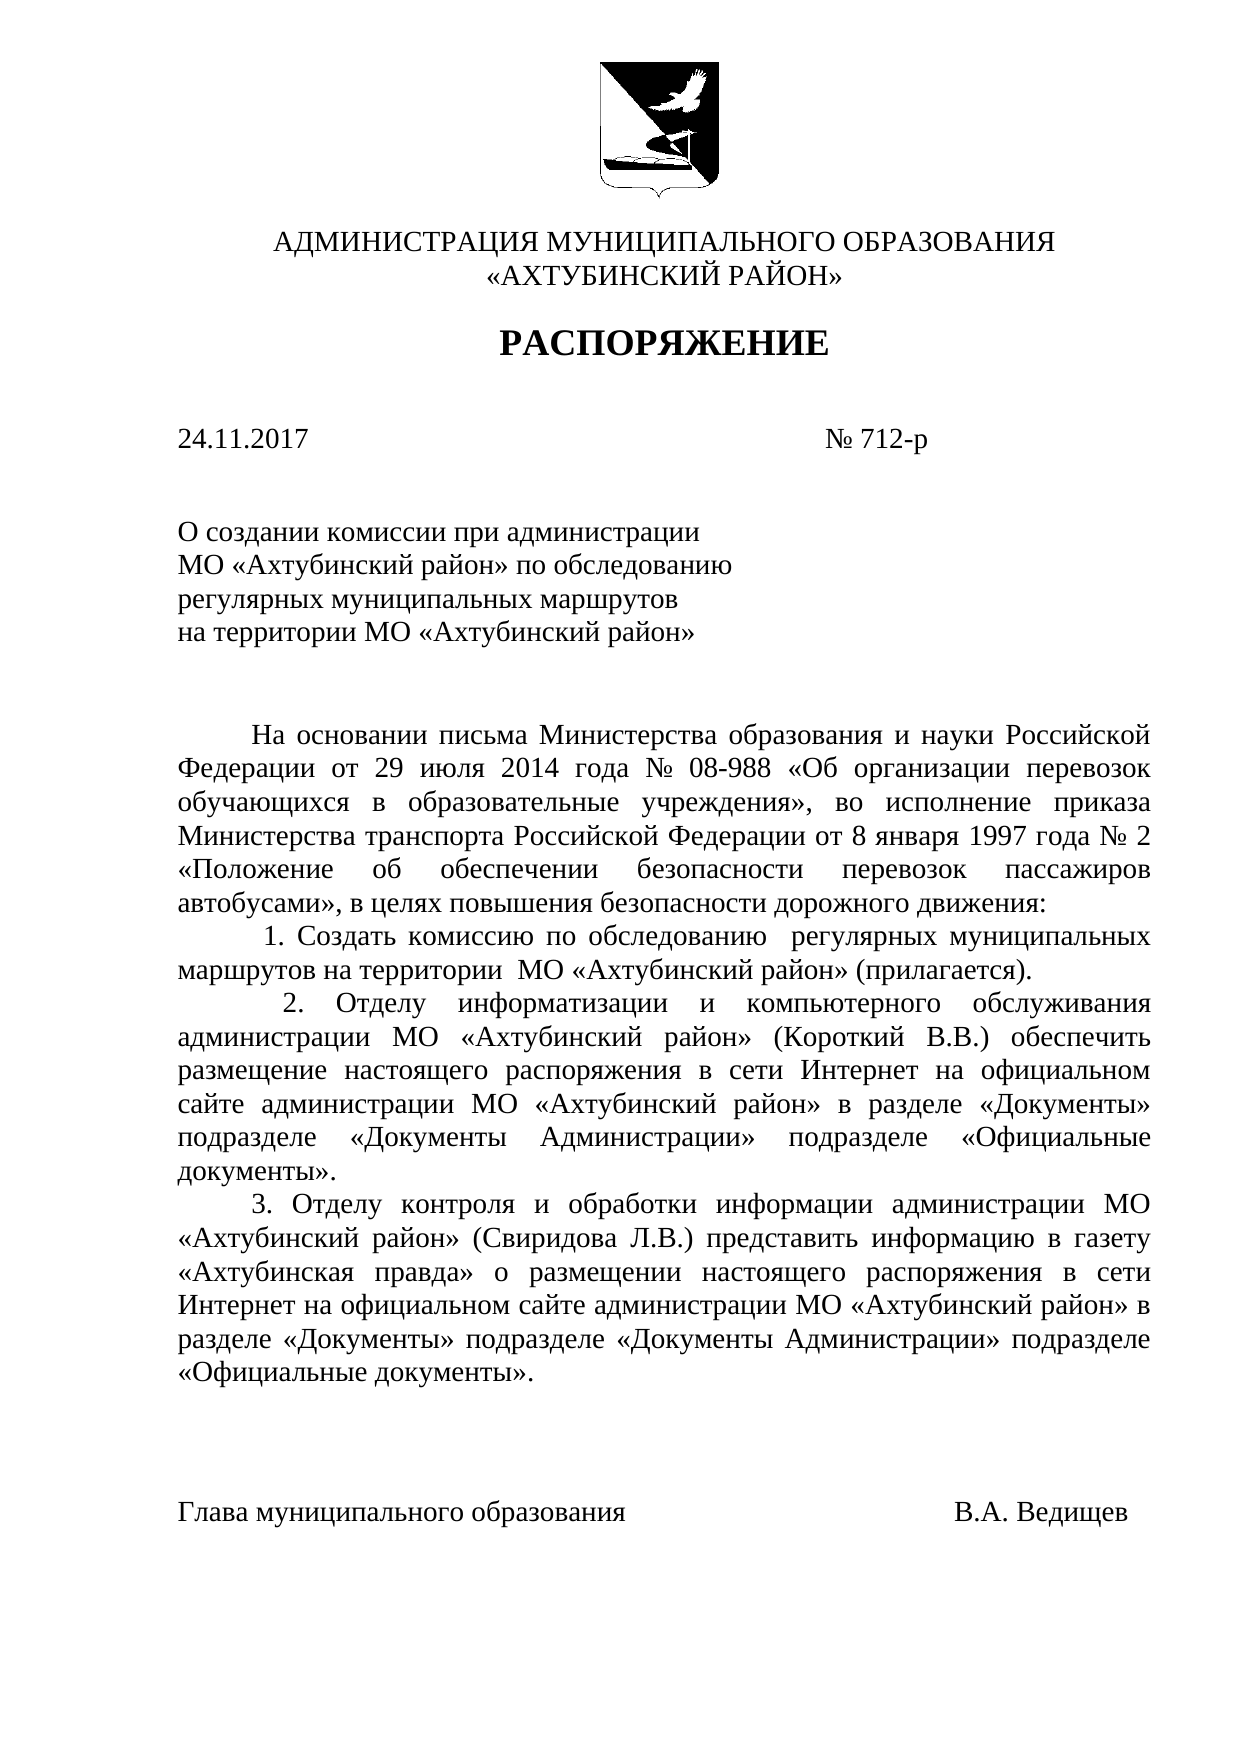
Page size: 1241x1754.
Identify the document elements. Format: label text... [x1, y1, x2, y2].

title АДМИНИСТРАЦИЯ МУНИЦИПАЛЬНОГО ОБРАЗОВАНИЯ [177, 224, 1152, 258]
title РАСПОРЯЖЕНИЕ [177, 320, 1152, 363]
text на территории МО «Ахтубинский район» [177, 614, 1152, 648]
text 2. Отделу информатизации и компьютерного обслуживания администрации МО «Ахтубинский район» (Короткий В.В.) обеспечить размещение настоящего распоряжения в сети Интернет на официальном сайте администрации МО «Ахтубинский район» в разделе «Документы» подразделе «Документы Администрации» подразделе «Официальные документы». [177, 985, 1152, 1187]
text 1. Создать комиссию по обследованию регулярных муниципальных маршрутов на территории МО «Ахтубинский район» (прилагается). [177, 918, 1152, 985]
text 24.11.2017 № 712-р [177, 421, 1152, 454]
title «АХТУБИНСКИЙ РАЙОН» [177, 258, 1152, 291]
text Глава муниципального образования В.А. Ведищев [177, 1494, 1152, 1527]
text О создании комиссии при администрации [177, 514, 1152, 547]
text регулярных муниципальных маршрутов [177, 581, 1152, 614]
text 3. Отделу контроля и обработки информации администрации МО «Ахтубинский район» (Свиридова Л.В.) представить информацию в газету «Ахтубинская правда» о размещении настоящего распоряжения в сети Интернет на официальном сайте администрации МО «Ахтубинский район» в разделе «Документы» подразделе «Документы Администрации» подразделе «Официальные документы». [177, 1187, 1152, 1388]
text МО «Ахтубинский район» по обследованию [177, 547, 1152, 581]
picture [598, 62, 737, 199]
text На основании письма Министерства образования и науки Российской Федерации от 29 июля 2014 года № 08-988 «Об организации перевозок обучающихся в образовательные учреждения», во исполнение приказа Министерства транспорта Российской Федерации от 8 января 1997 года № 2 «Положение об обеспечении безопасности перевозок пассажиров автобусами», в целях повышения безопасности дорожного движения: [177, 717, 1152, 918]
